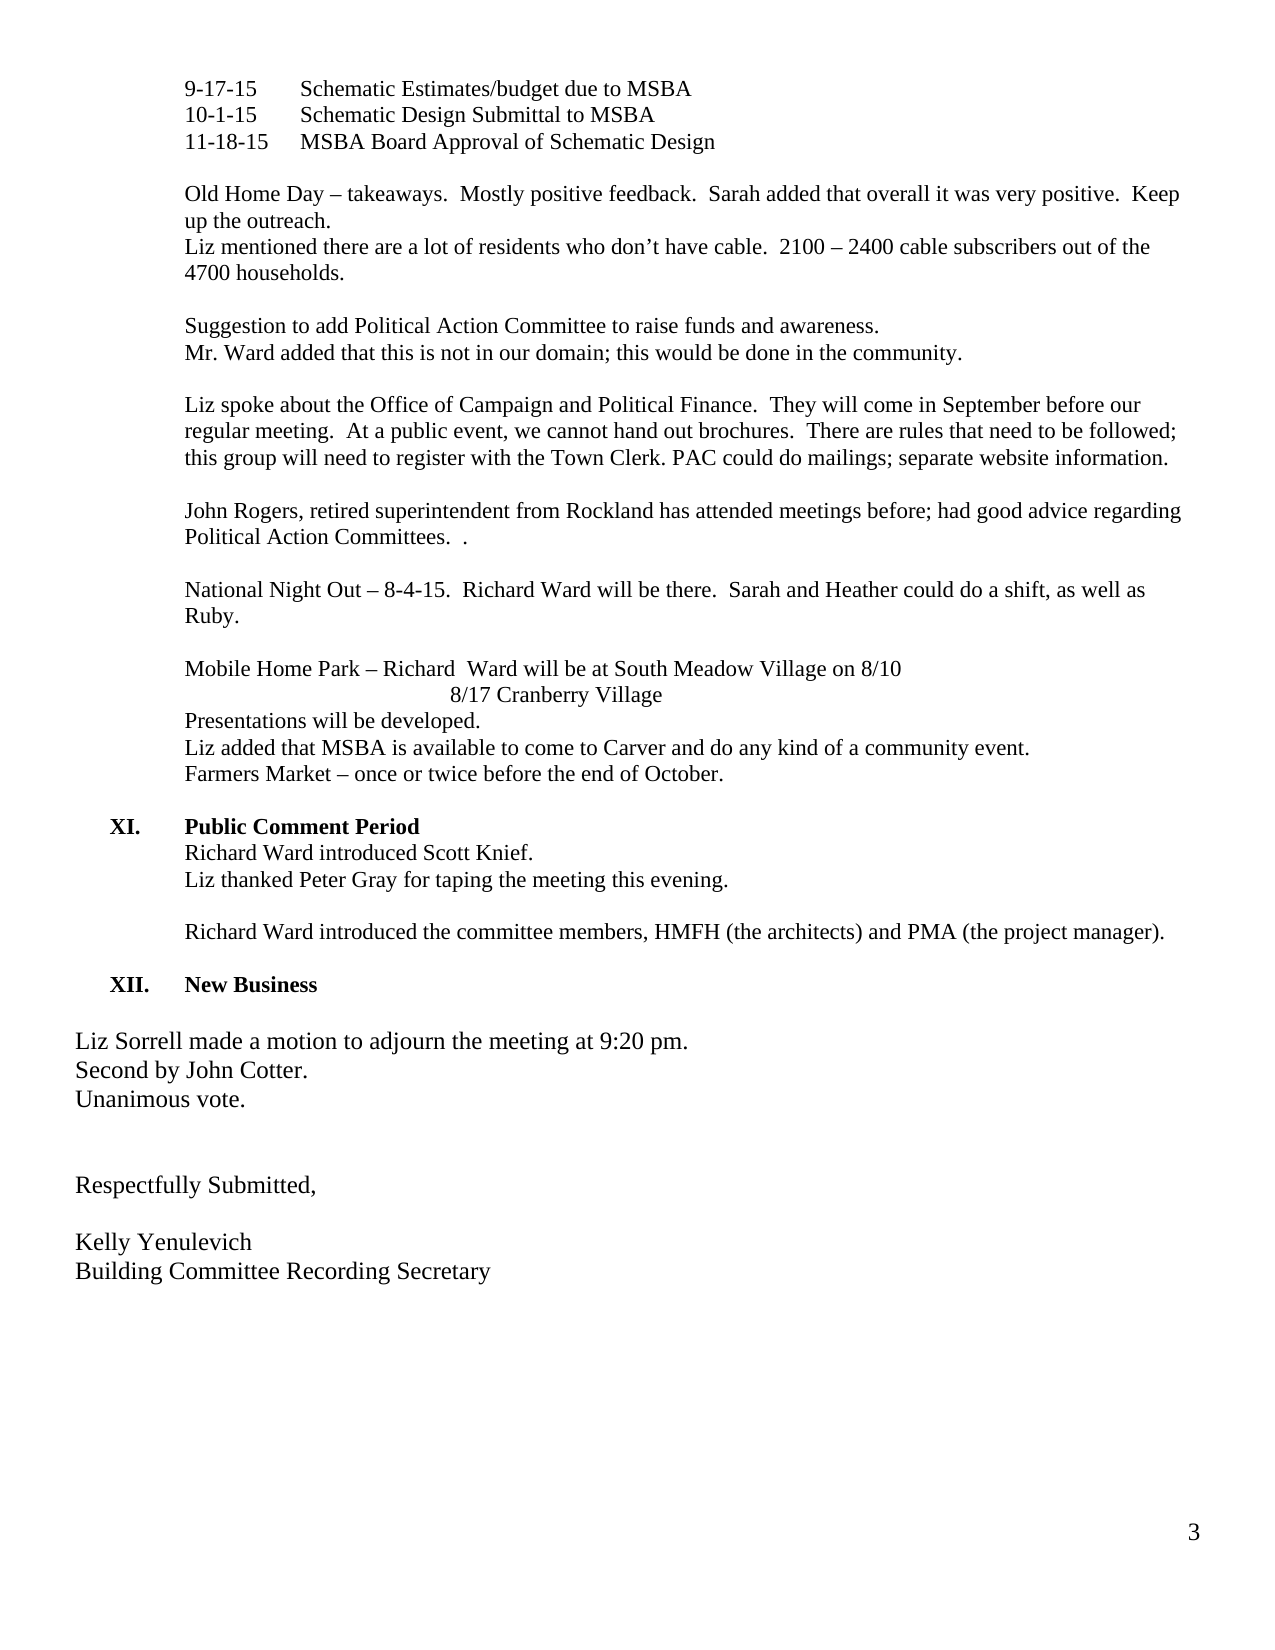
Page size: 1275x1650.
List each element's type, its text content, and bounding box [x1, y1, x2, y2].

list New Business [109, 971, 1200, 997]
list Public Comment Period [109, 813, 1200, 839]
list Suggestion to add Political Action Committee to raise funds and awareness. [184, 312, 1200, 338]
text Liz thanked Peter Gray for taping the meeting this evening. [184, 866, 1200, 892]
list 10-1-15 Schematic Design Submittal to MSBA [184, 101, 1200, 128]
list Mr. Ward added that this is not in our domain; this would be done in the community. [184, 338, 1200, 365]
list John Rogers, retired superintendent from Rockland has attended meetings before; had good advice regarding Political Action Committees. . [184, 497, 1200, 549]
text Building Committee Recording Secretary [75, 1256, 1200, 1285]
list Liz mentioned there are a lot of residents who don’t have cable. 2100 – 2400 cable subscribers out of the 4700 households. [184, 233, 1200, 286]
list 8/17 Cranberry Village [184, 681, 1200, 707]
list 11-18-15 MSBA Board Approval of Schematic Design [184, 128, 1200, 154]
list Old Home Day – takeaways. Mostly positive feedback. Sarah added that overall it was very positive. Keep up the outreach. [184, 180, 1200, 233]
list Mobile Home Park – Richard Ward will be at South Meadow Village on 8/10 [184, 655, 1200, 681]
text Second by John Cotter. [75, 1055, 1200, 1084]
text Kelly Yenulevich [75, 1227, 1200, 1256]
list National Night Out – 8-4-15. Richard Ward will be there. Sarah and Heather could do a shift, as well as Ruby. [184, 576, 1200, 628]
text Richard Ward introduced Scott Knief. [184, 839, 1200, 866]
text Richard Ward introduced the committee members, HMFH (the architects) and PMA (the project manager). [184, 918, 1200, 945]
list Liz added that MSBA is available to come to Carver and do any kind of a community event. [184, 734, 1200, 760]
list Farmers Market – once or twice before the end of October. [184, 760, 1200, 787]
text Liz Sorrell made a motion to adjourn the meeting at 9:20 pm. [75, 1026, 1200, 1055]
list Liz spoke about the Office of Campaign and Political Finance. They will come in September before our regular meeting. At a public event, we cannot hand out brochures. There are rules that need to be followed; this group will need to register with the Town Clerk. PAC could do mailings; separate website information. [184, 391, 1200, 470]
text Unanimous vote. [75, 1084, 1200, 1112]
text Respectfully Submitted, [75, 1170, 1200, 1199]
list Presentations will be developed. [184, 707, 1200, 734]
list 9-17-15 Schematic Estimates/budget due to MSBA [184, 75, 1200, 101]
